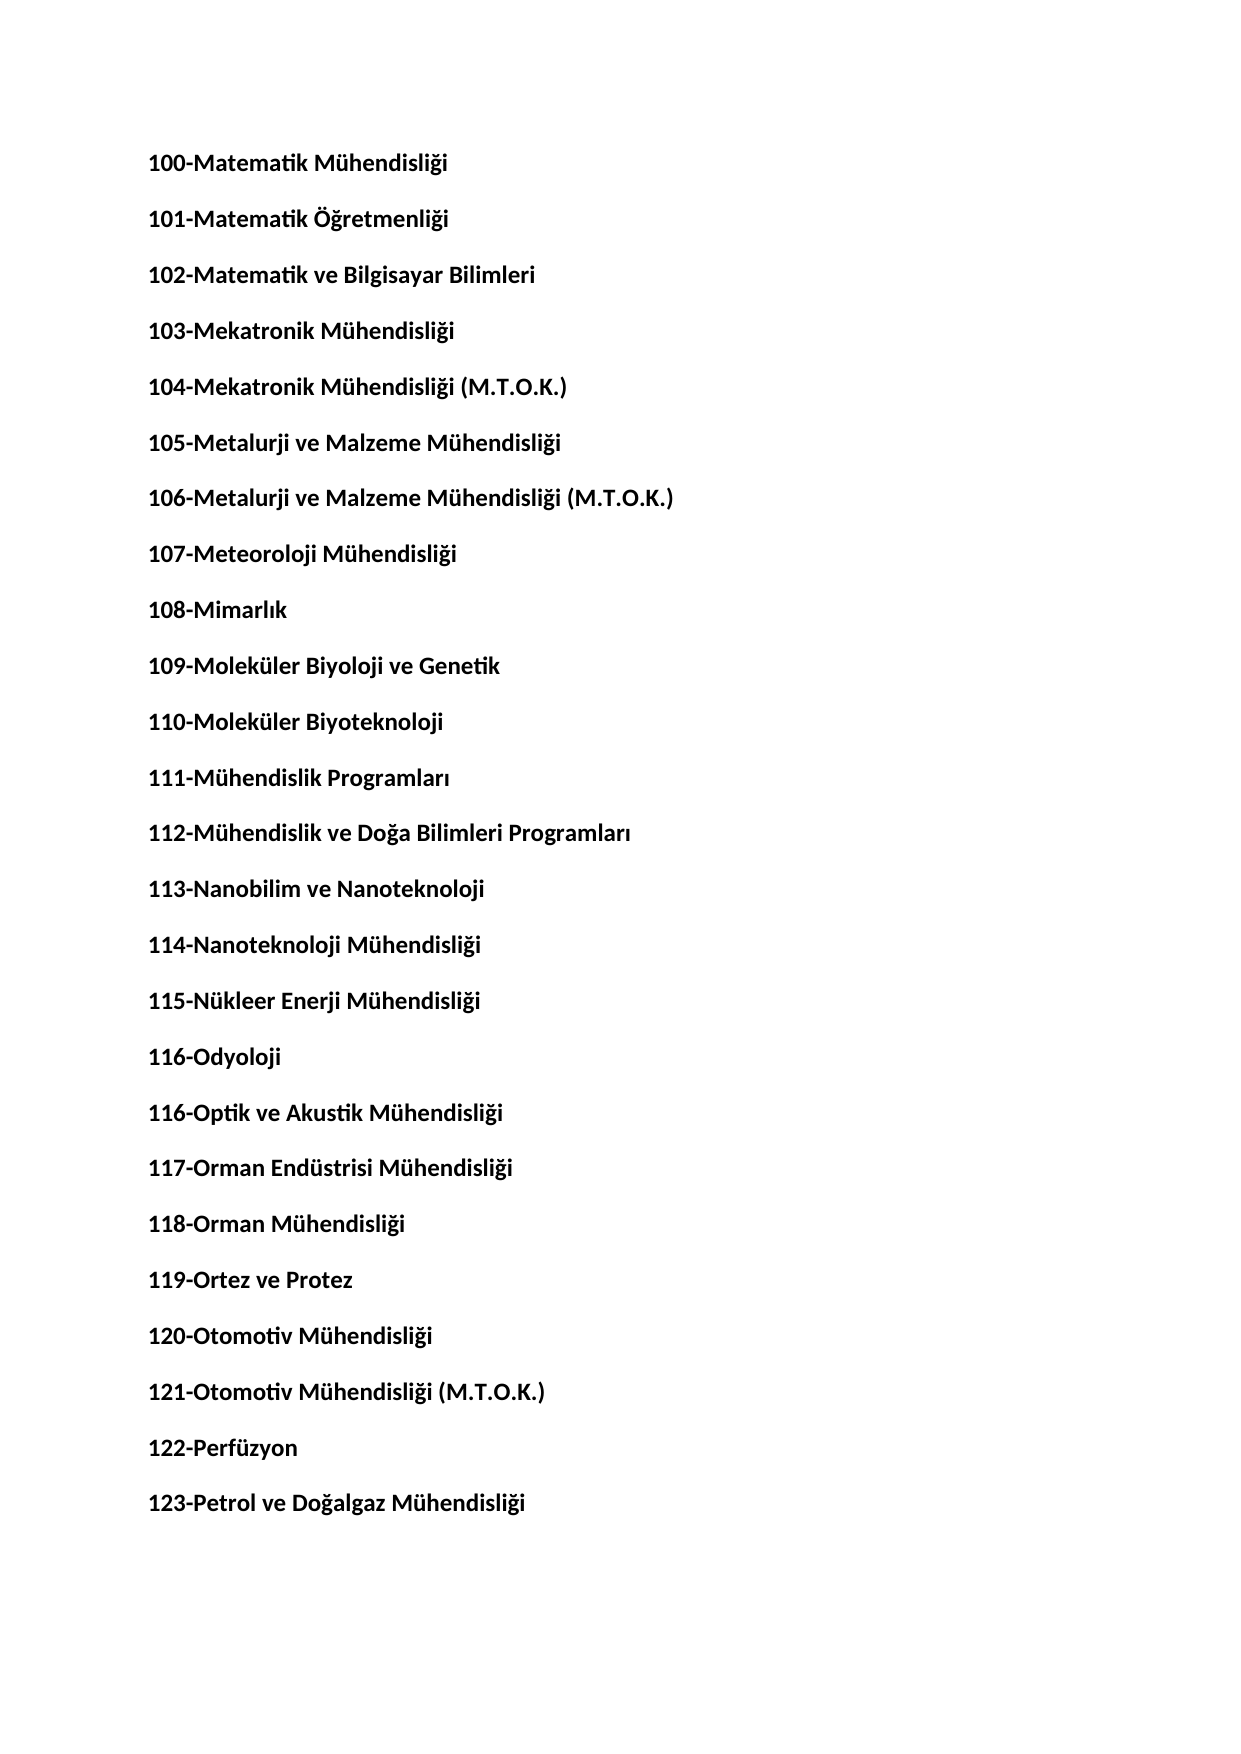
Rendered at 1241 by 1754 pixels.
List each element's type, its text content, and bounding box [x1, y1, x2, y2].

text 113-Nanobilim ve Nanoteknoloji [148, 873, 1093, 904]
text 122-Perfüzyon [148, 1432, 1093, 1462]
text 116-Optik ve Akustik Mühendisliği [148, 1097, 1093, 1127]
text 121-Otomotiv Mühendisliği (M.T.O.K.) [148, 1376, 1093, 1406]
text 115-Nükleer Enerji Mühendisliği [148, 985, 1093, 1016]
text 119-Ortez ve Protez [148, 1264, 1093, 1295]
text 109-Moleküler Biyoloji ve Genetik [148, 650, 1093, 681]
text 114-Nanoteknoloji Mühendisliği [148, 929, 1093, 960]
text 103-Mekatronik Mühendisliği [148, 315, 1093, 346]
text 110-Moleküler Biyoteknoloji [148, 706, 1093, 736]
text 106-Metalurji ve Malzeme Mühendisliği (M.T.O.K.) [148, 483, 1093, 513]
text 101-Matematik Öğretmenliği [148, 203, 1093, 234]
text 111-Mühendislik Programları [148, 762, 1093, 792]
text 112-Mühendislik ve Doğa Bilimleri Programları [148, 818, 1093, 848]
text 116-Odyoloji [148, 1041, 1093, 1071]
text 108-Mimarlık [148, 594, 1093, 625]
text 104-Mekatronik Mühendisliği (M.T.O.K.) [148, 371, 1093, 401]
text 120-Otomotiv Mühendisliği [148, 1320, 1093, 1351]
text 105-Metalurji ve Malzeme Mühendisliği [148, 427, 1093, 457]
text 118-Orman Mühendisliği [148, 1208, 1093, 1239]
text 100-Matematik Mühendisliği [148, 148, 1093, 178]
text 123-Petrol ve Doğalgaz Mühendisliği [148, 1488, 1093, 1518]
text 117-Orman Endüstrisi Mühendisliği [148, 1153, 1093, 1183]
text 107-Meteoroloji Mühendisliği [148, 538, 1093, 569]
text 102-Matematik ve Bilgisayar Bilimleri [148, 259, 1093, 290]
